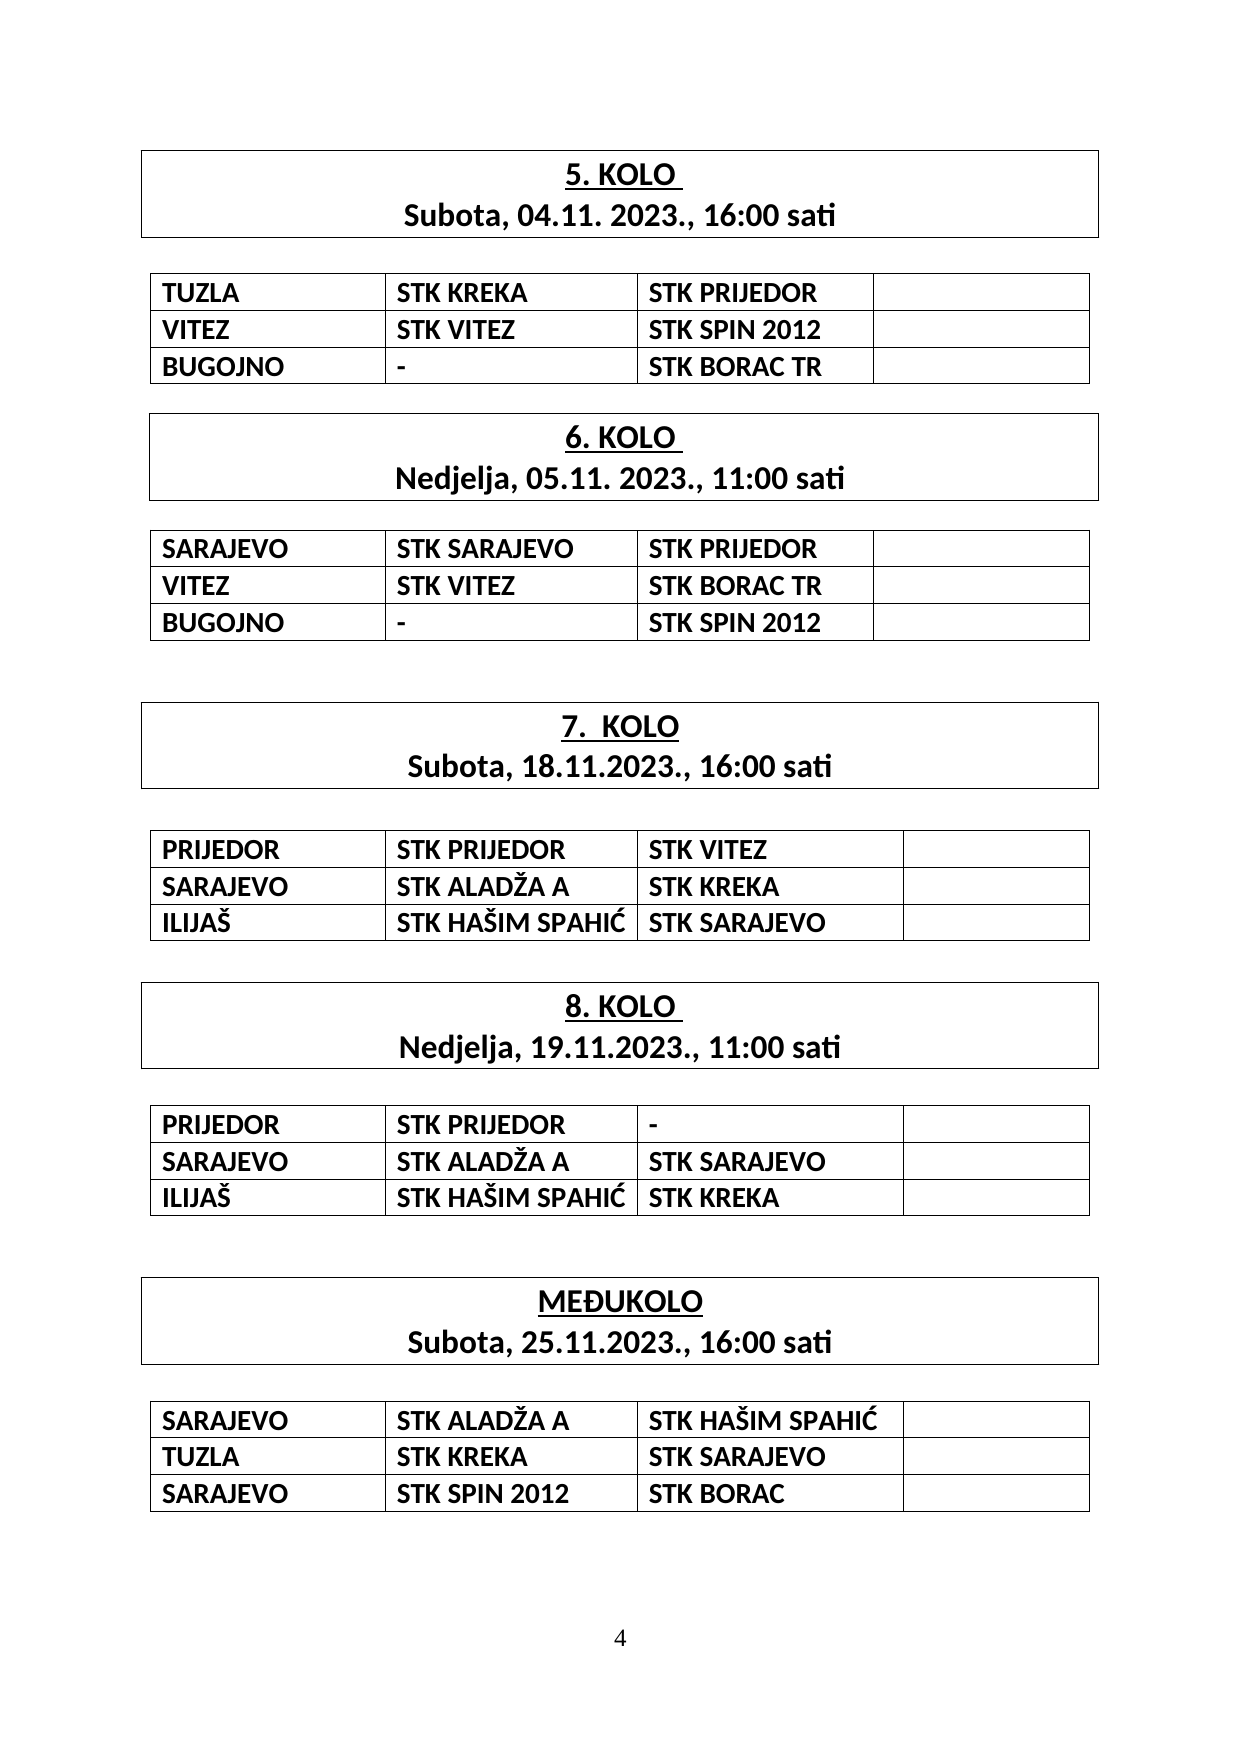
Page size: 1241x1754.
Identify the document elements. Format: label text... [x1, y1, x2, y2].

table_cell STK SARAJEVO [638, 905, 903, 940]
table_header SARAJEVO [151, 531, 385, 566]
table_cell [904, 1143, 1089, 1178]
table_cell [904, 868, 1089, 903]
table_cell SARAJEVO [151, 1475, 385, 1511]
table_cell STK SPIN 2012 [386, 1475, 637, 1511]
table_cell STK SPIN 2012 [638, 604, 873, 639]
table_cell ILIJAŠ [151, 1180, 385, 1215]
table_cell BUGOJNO [151, 348, 385, 383]
table_cell STK KREKA [638, 1180, 903, 1215]
table_cell [874, 567, 1089, 603]
table_cell STK HAŠIM SPAHIĆ [386, 905, 637, 940]
table_header STK HAŠIM SPAHIĆ [638, 1402, 903, 1437]
subtitle Subota, 18.11.2023., 16:00 sati [142, 742, 1098, 788]
table_cell SARAJEVO [151, 1143, 385, 1178]
table_cell [874, 311, 1089, 347]
table_cell [904, 1180, 1089, 1215]
table_header [874, 274, 1089, 310]
table_header STK VITEZ [638, 831, 903, 867]
table_cell STK BORAC TR [638, 348, 873, 383]
table_cell [904, 1438, 1089, 1474]
table_header STK SARAJEVO [386, 531, 637, 566]
table_header STK PRIJEDOR [638, 531, 873, 566]
table_header STK PRIJEDOR [638, 274, 873, 310]
subtitle 8. KOLO [142, 983, 1098, 1023]
table_cell STK ALADŽA A [386, 868, 637, 903]
table_header - [638, 1106, 903, 1142]
table_cell STK SARAJEVO [638, 1438, 903, 1474]
table_cell STK ALADŽA A [386, 1143, 637, 1178]
table_header [874, 531, 1089, 566]
table_header TUZLA [151, 274, 385, 310]
subtitle 7. KOLO [142, 703, 1098, 742]
subtitle Nedjelja, 05.11. 2023., 11:00 sati [150, 454, 1098, 500]
table_header STK PRIJEDOR [386, 1106, 637, 1142]
table_header [904, 831, 1089, 867]
table_cell [874, 348, 1089, 383]
table_cell STK VITEZ [386, 567, 637, 603]
subtitle Subota, 04.11. 2023., 16:00 sati [142, 191, 1098, 237]
table_header STK PRIJEDOR [386, 831, 637, 867]
table_header SARAJEVO [151, 1402, 385, 1437]
table_cell - [386, 348, 637, 383]
table_cell STK KREKA [638, 868, 903, 903]
table_header STK KREKA [386, 274, 637, 310]
table_cell STK SPIN 2012 [638, 311, 873, 347]
table_cell [904, 1475, 1089, 1511]
subtitle Nedjelja, 19.11.2023., 11:00 sati [142, 1023, 1098, 1068]
subtitle MEĐUKOLO [142, 1278, 1098, 1318]
table_cell - [386, 604, 637, 639]
table_cell ILIJAŠ [151, 905, 385, 940]
table_header PRIJEDOR [151, 831, 385, 867]
table_header [904, 1106, 1089, 1142]
table_cell VITEZ [151, 567, 385, 603]
subtitle 6. KOLO [150, 414, 1098, 454]
subtitle Subota, 25.11.2023., 16:00 sati [142, 1318, 1098, 1364]
table_cell [874, 604, 1089, 639]
table_cell STK KREKA [386, 1438, 637, 1474]
table_cell STK BORAC TR [638, 567, 873, 603]
table_cell TUZLA [151, 1438, 385, 1474]
table_cell SARAJEVO [151, 868, 385, 903]
table_header [904, 1402, 1089, 1437]
table_cell STK HAŠIM SPAHIĆ [386, 1180, 637, 1215]
table_cell STK BORAC [638, 1475, 903, 1511]
table_cell STK SARAJEVO [638, 1143, 903, 1178]
table_cell [904, 905, 1089, 940]
subtitle 5. KOLO [142, 151, 1098, 191]
table_cell VITEZ [151, 311, 385, 347]
table_header STK ALADŽA A [386, 1402, 637, 1437]
table_cell STK VITEZ [386, 311, 637, 347]
table_cell BUGOJNO [151, 604, 385, 639]
table_header PRIJEDOR [151, 1106, 385, 1142]
